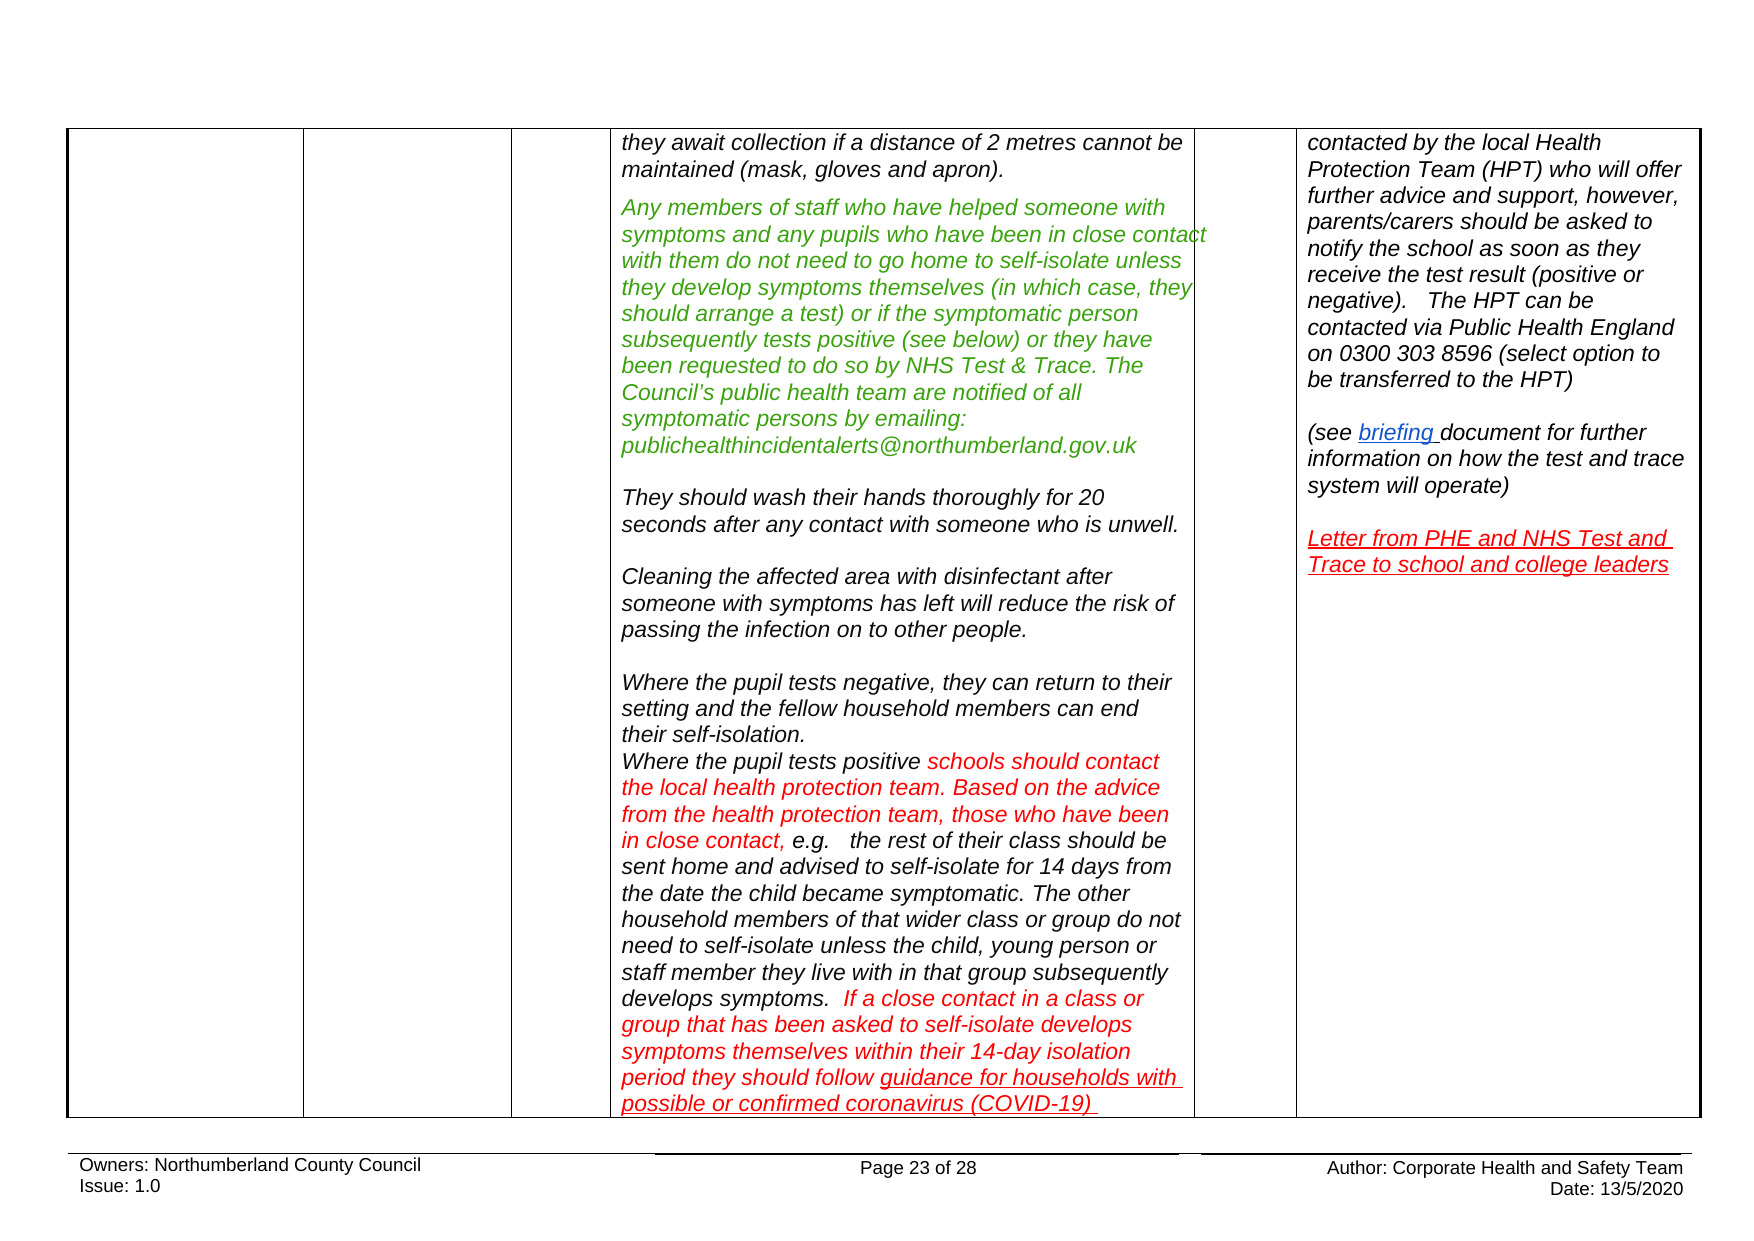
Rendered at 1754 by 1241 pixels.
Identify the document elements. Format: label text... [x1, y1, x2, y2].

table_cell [304, 129, 511, 1117]
table_cell H [512, 129, 610, 1117]
table_cell M [1195, 129, 1296, 1117]
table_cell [611, 129, 1194, 1117]
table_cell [1297, 129, 1699, 1117]
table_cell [69, 129, 303, 1117]
